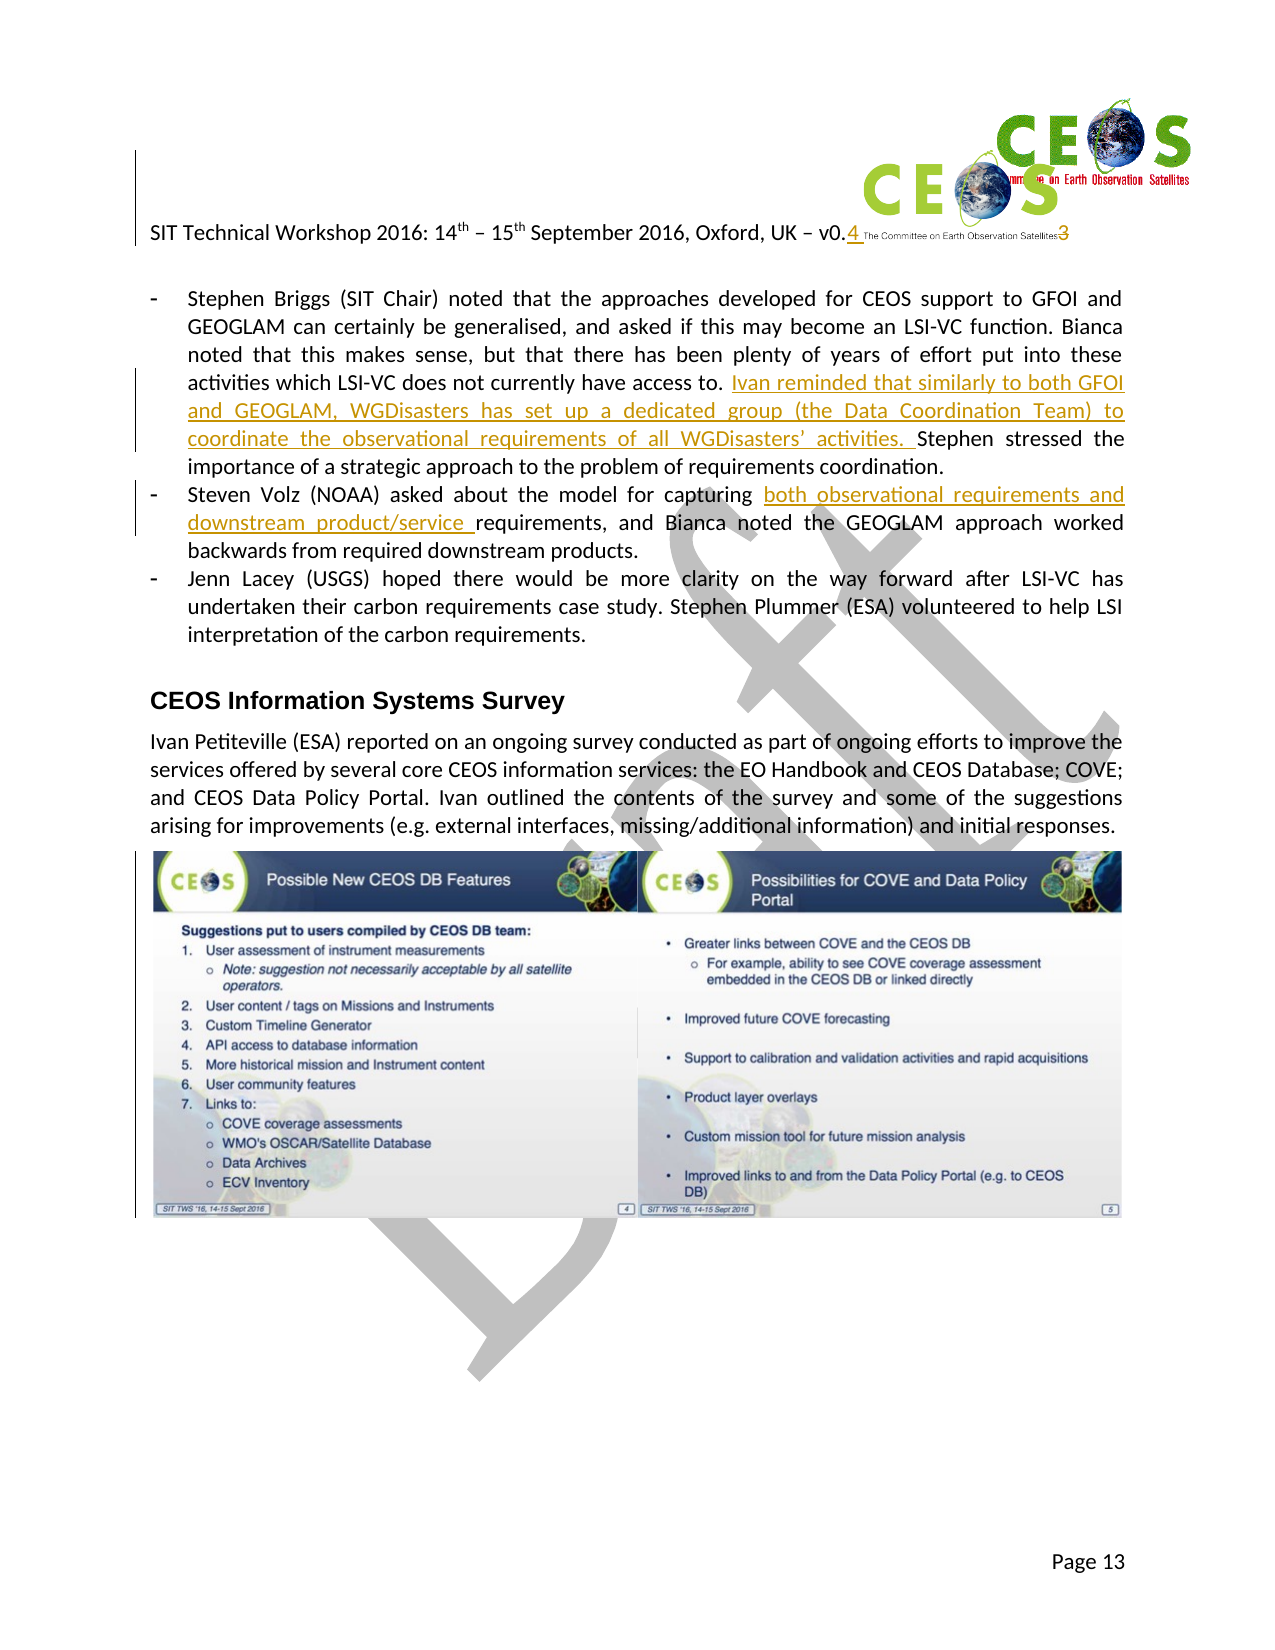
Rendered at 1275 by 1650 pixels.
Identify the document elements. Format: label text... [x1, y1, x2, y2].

list Jenn Lacey (USGS) hoped there would be more clarity on the way forward after LSI-VC has undertaken their carbon requirements case study. Stephen Plummer (ESA) volunteered to help LSI interpretation of the carbon requirements. [150, 564, 1125, 648]
subtitle CEOS Information Systems Survey [150, 686, 1125, 714]
list Stephen Briggs (SIT Chair) noted that the approaches developed for CEOS support to GFOI and GEOGLAM can certainly be generalised, and asked if this may become an LSI-VC function. Bianca noted that this makes sense, but that there has been plenty of years of effort put into these activities which LSI-VC does not currently have access to. Stephen stressed the importance of a strategic approach to the problem of requirements coordination. [150, 284, 1125, 480]
picture [863, 94, 1200, 241]
picture [153, 851, 1122, 1218]
text Ivan Petiteville (ESA) reported on an ongoing survey conducted as part of ongoing efforts to improve the services offered by several core CEOS information services: the EO Handbook and CEOS Database; COVE; and CEOS Data Policy Portal. Ivan outlined the contents of the survey and some of the suggestions arising for improvements (e.g. external interfaces, missing/additional information) and initial responses. [150, 727, 1125, 839]
list Steven Volz (NOAA) asked about the model for capturing requirements, and Bianca noted the GEOGLAM approach worked backwards from required downstream products. [150, 480, 1125, 564]
